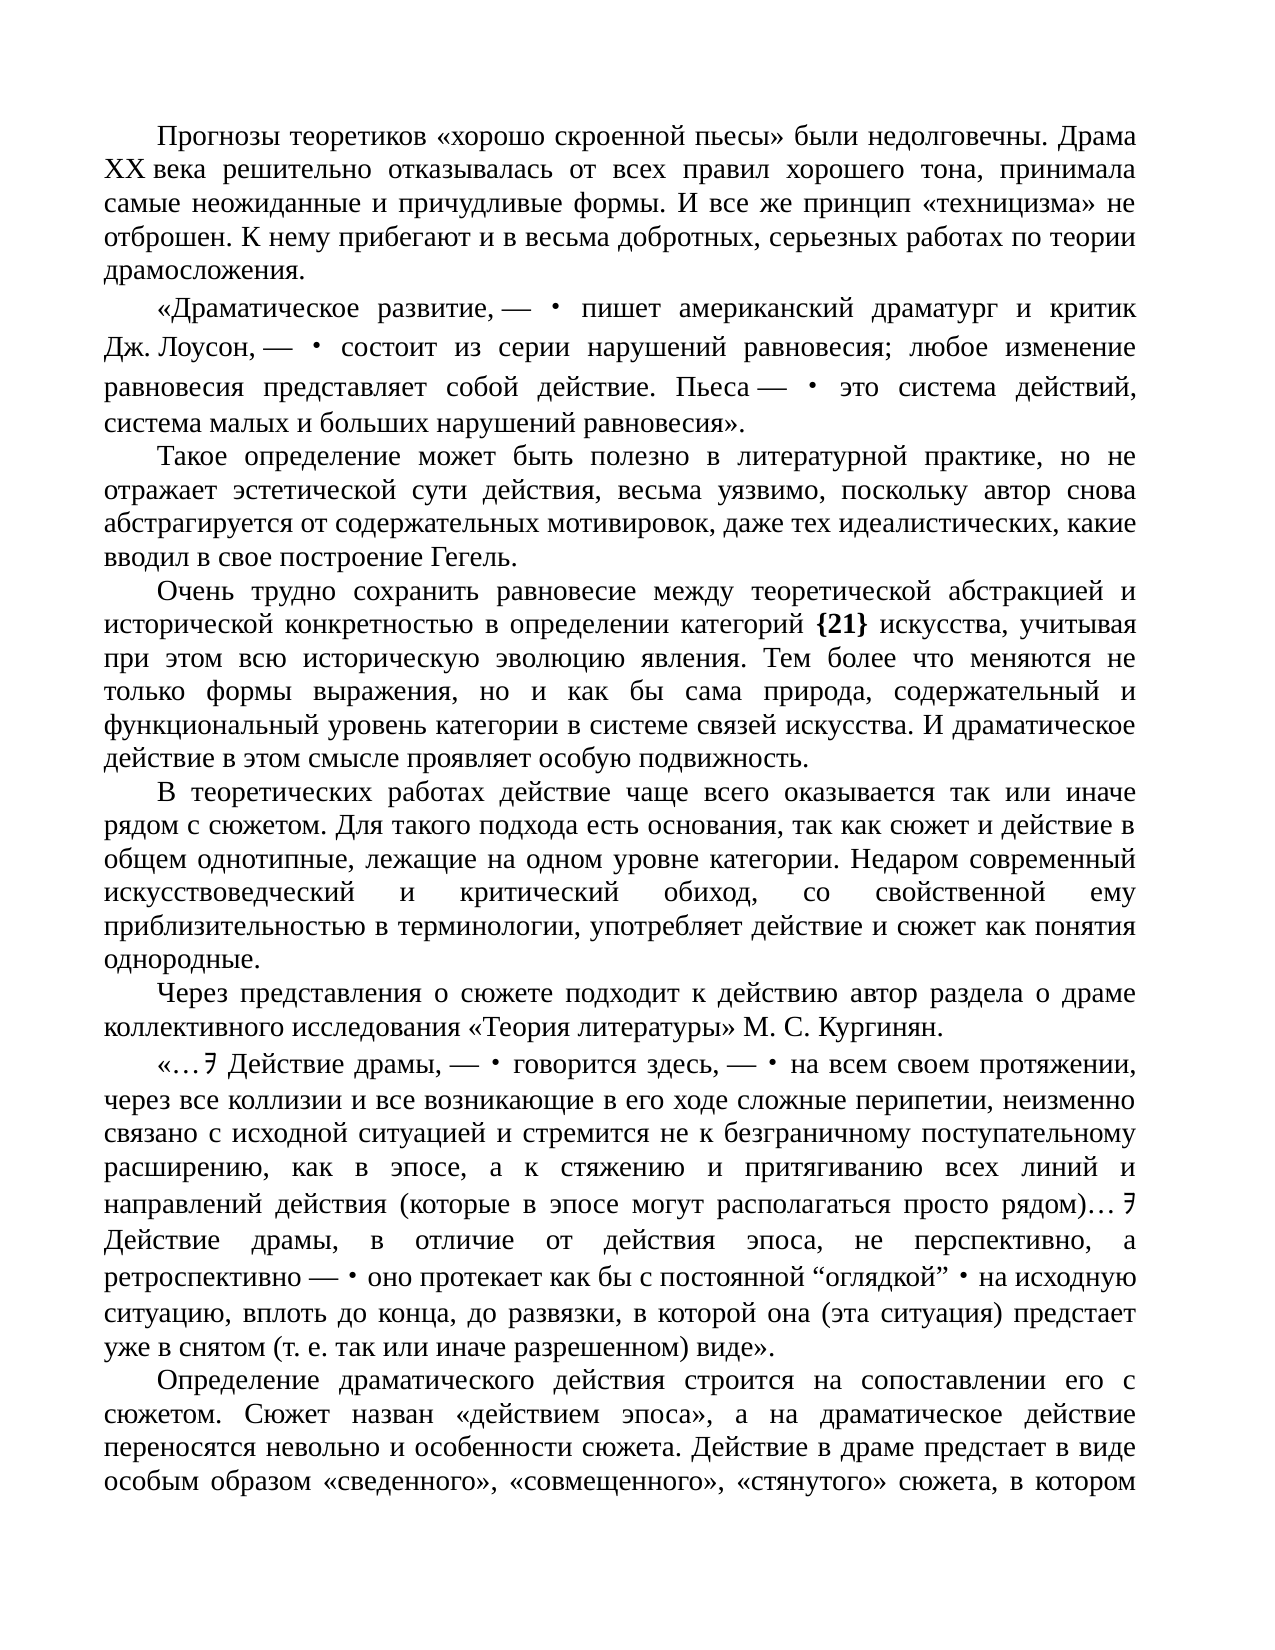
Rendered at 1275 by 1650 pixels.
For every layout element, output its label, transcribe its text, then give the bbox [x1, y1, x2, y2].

text Через представления о сюжете подходит к действию автор раздела о драме коллективного исследования «Теория литературы» М. С. Кургинян. [103, 975, 1137, 1042]
text «Драматическое развитие, —・пишет американский драматург и критик Дж. Лоусон, —・состоит из серии нарушений равновесия; любое изменение равновесия представляет собой действие. Пьеса —・это система действий, система малых и больших нарушений равновесия». [103, 286, 1137, 438]
text Такое определение может быть полезно в литературной практике, но не отражает эстетической сути действия, весьма уязвимо, поскольку автор снова абстрагируется от содержательных мотивировок, даже тех идеалистических, какие вводил в свое построение Гегель. [103, 438, 1137, 573]
text «…ｦ Действие драмы, —・говорится здесь, —・на всем своем протяжении, через все коллизии и все возникающие в его ходе сложные перипетии, неизменно связано с исходной ситуацией и стремится не к безграничному поступательному расширению, как в эпосе, а к стяжению и притягиванию всех линий и направлений действия (которые в эпосе могут располагаться просто рядом)…ｦ Действие драмы, в отличие от действия эпоса, не перспективно, а ретроспективно —・оно протекает как бы с постоянной “оглядкой”・на исходную ситуацию, вплоть до конца, до развязки, в которой она (эта ситуация) предстает уже в снятом (т. е. так или иначе разрешенном) виде». [103, 1042, 1137, 1362]
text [103, 1362, 1137, 1497]
text Очень трудно сохранить равновесие между теоретической абстракцией и исторической конкретностью в определении категорий {21} искусства, учитывая при этом всю историческую эволюцию явления. Тем более что меняются не только формы выражения, но и как бы сама природа, содержательный и функциональный уровень категории в системе связей искусства. И драматическое действие в этом смысле проявляет особую подвижность. [103, 573, 1137, 774]
text В теоретических работах действие чаще всего оказывается так или иначе рядом с сюжетом. Для такого подхода есть основания, так как сюжет и действие в общем однотипные, лежащие на одном уровне категории. Недаром современный искусствоведческий и критический обиход, со свойственной ему приблизительностью в терминологии, употребляет действие и сюжет как понятия однородные. [103, 774, 1137, 975]
text Прогнозы теоретиков «хорошо скроенной пьесы» были недолговечны. Драма XX века решительно отказывалась от всех правил хорошего тона, принимала самые неожиданные и причудливые формы. И все же принцип «техницизма» не отброшен. К нему прибегают и в весьма добротных, серьезных работах по теории драмосложения. [103, 118, 1137, 286]
